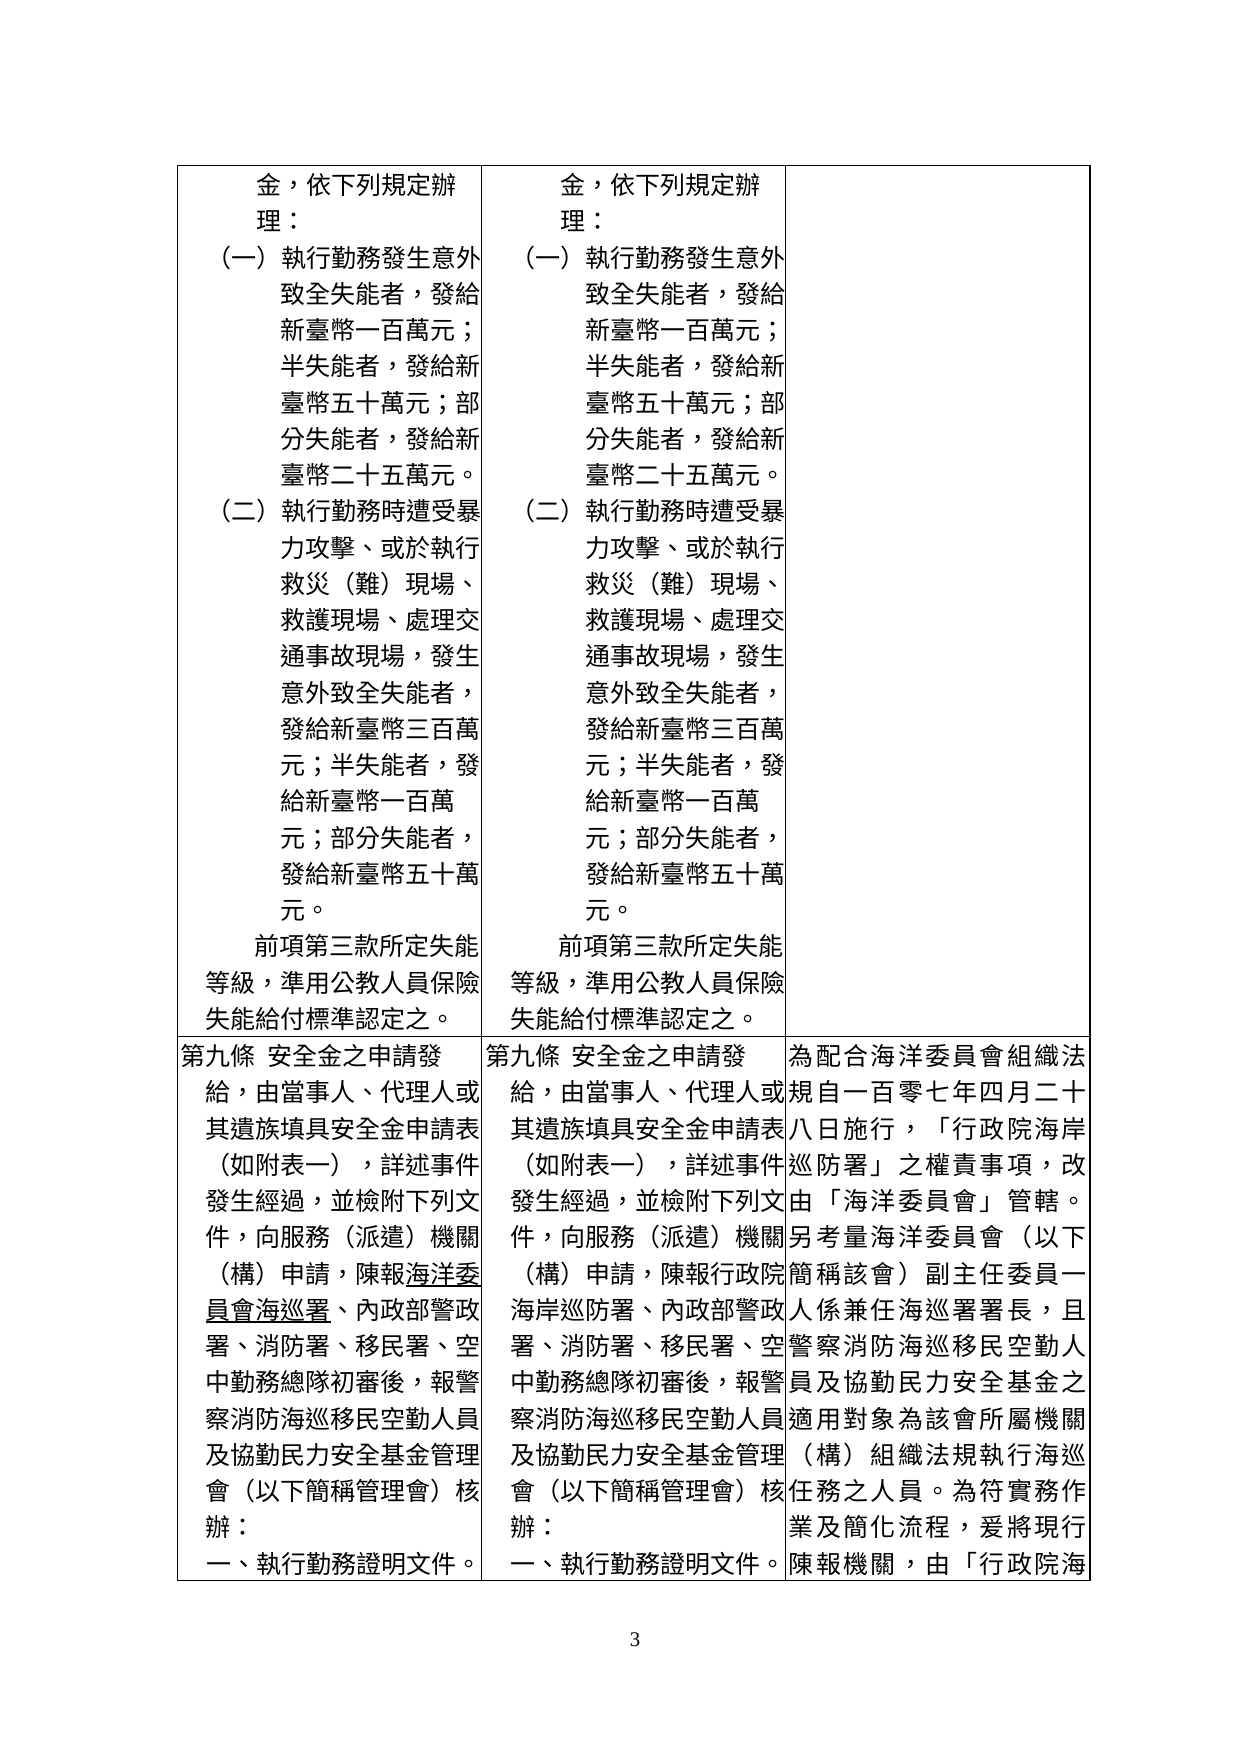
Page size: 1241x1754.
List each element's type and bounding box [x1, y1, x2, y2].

table_cell [178, 166, 481, 1036]
table_cell [178, 1037, 481, 1580]
table_cell [482, 166, 785, 1036]
table_cell [786, 1037, 1089, 1580]
table_cell [786, 166, 1089, 1036]
table_cell [482, 1037, 785, 1580]
